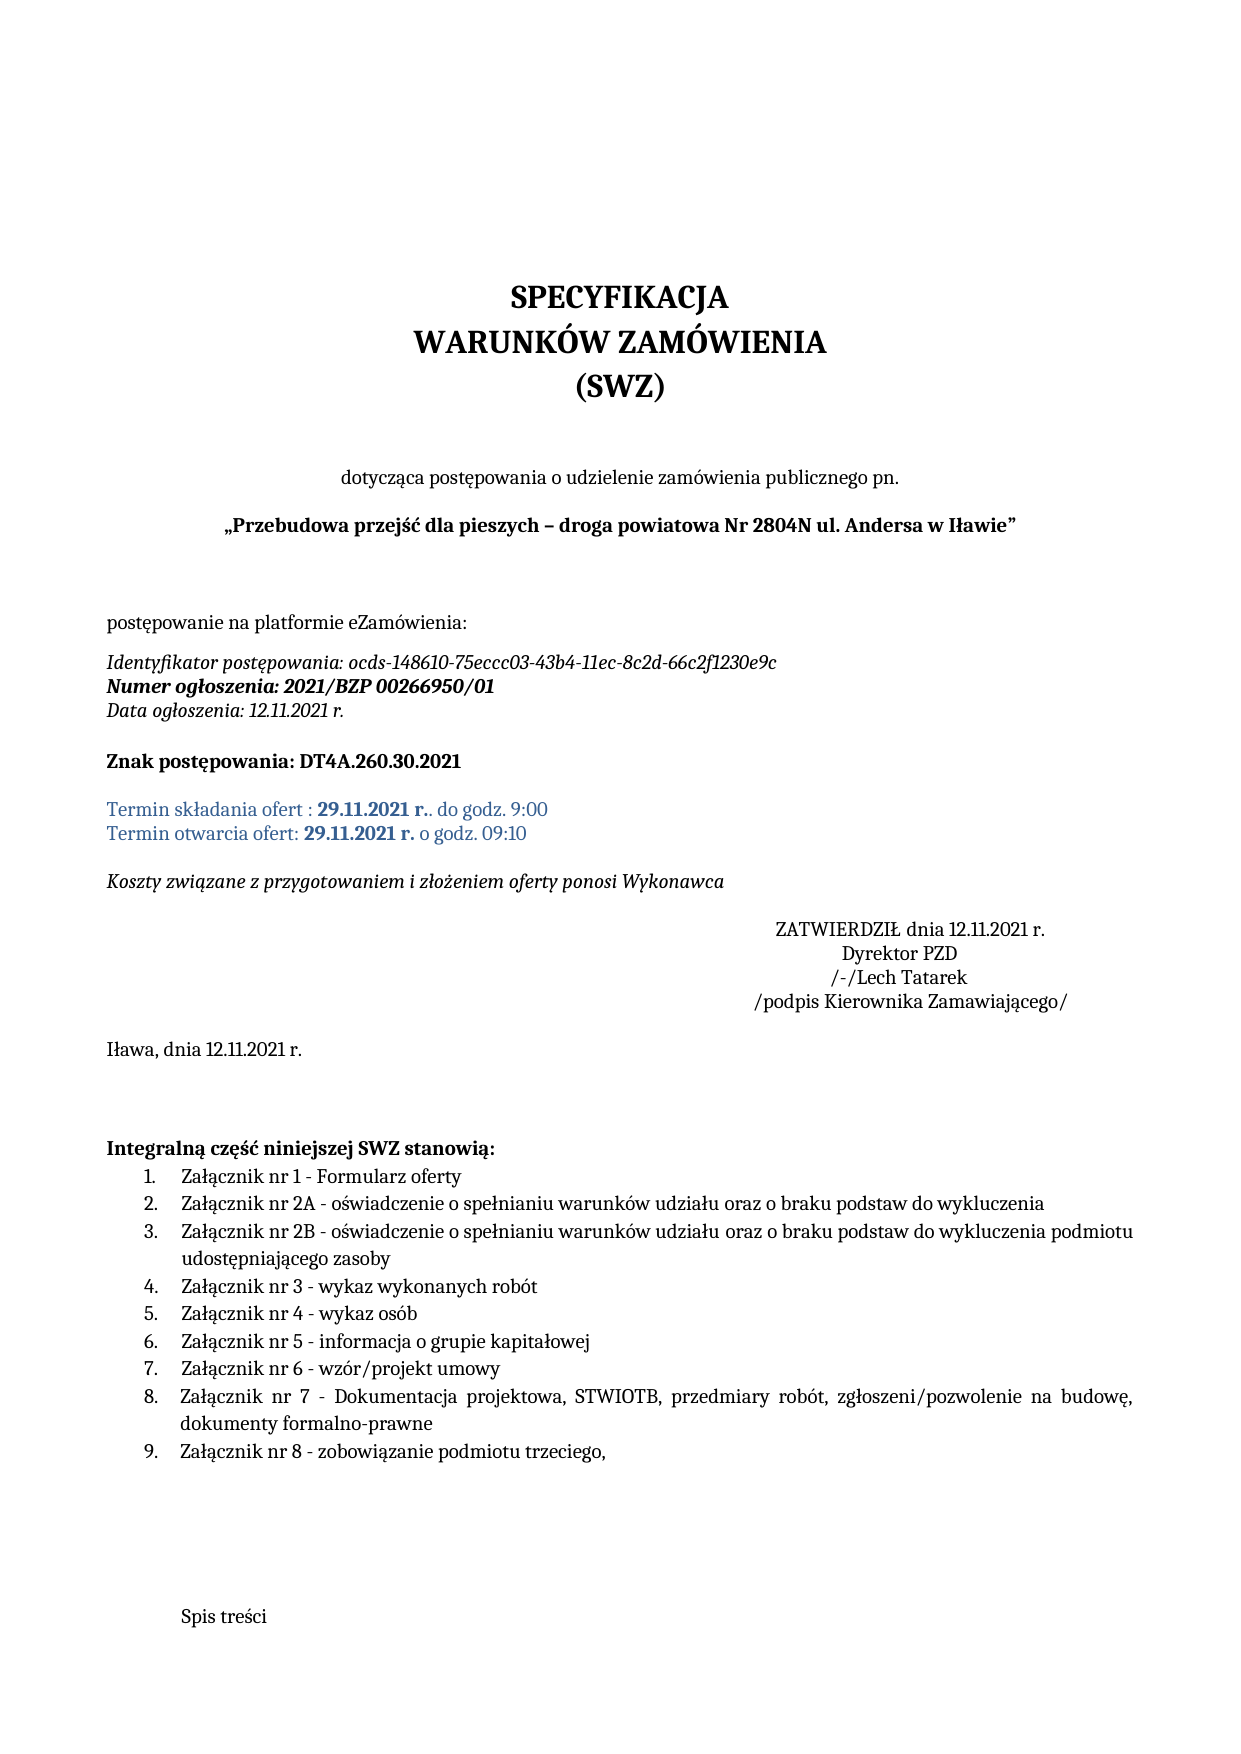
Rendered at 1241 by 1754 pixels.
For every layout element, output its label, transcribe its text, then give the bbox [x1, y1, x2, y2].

text Dyrektor PZD [106, 942, 1134, 966]
text Termin otwarcia ofert: 29.11.2021 r. o godz. 09:10 [106, 822, 1134, 846]
list Załącznik nr 3 - wykaz wykonanych robót [144, 1274, 1134, 1298]
text Koszty związane z przygotowaniem i złożeniem oferty ponosi Wykonawca [106, 870, 1134, 894]
text Znak postępowania: DT4A.260.30.2021 [106, 750, 1134, 774]
list Załącznik nr 4 - wykaz osób [144, 1302, 1134, 1326]
text Identyfikator postępowania: ocds-148610-75eccc03-43b4-11ec-8c2d-66c2f1230e9c [106, 651, 1134, 675]
text /podpis Kierownika Zamawiającego/ [106, 990, 1134, 1014]
text Data ogłoszenia: 12.11.2021 r. [106, 699, 1134, 723]
text SPECYFIKACJA [106, 279, 1134, 317]
text Numer ogłoszenia: 2021/BZP 00266950/01 [106, 675, 1134, 699]
list Załącznik nr 6 - wzór/projekt umowy [144, 1357, 1134, 1381]
text „Przebudowa przejść dla pieszych – droga powiatowa Nr 2804N ul. Andersa w Iławie” [106, 514, 1134, 538]
text /-/Lech Tatarek [106, 966, 1134, 990]
text Spis treści [181, 1604, 1134, 1628]
list Załącznik nr 2A - oświadczenie o spełnianiu warunków udziału oraz o braku podstaw do wykluczenia [144, 1192, 1134, 1216]
text postępowanie na platformie eZamówienia: [106, 611, 1134, 635]
list Załącznik nr 8 - zobowiązanie podmiotu trzeciego, [144, 1439, 1134, 1463]
text ZATWIERDZIŁ dnia 12.11.2021 r. [106, 918, 1134, 942]
list Załącznik nr 1 - Formularz oferty [144, 1164, 1134, 1188]
text WARUNKÓW ZAMÓWIENIA [106, 323, 1134, 361]
text (SWZ) [106, 367, 1134, 405]
text Termin składania ofert : 29.11.2021 r.. do godz. 9:00 [106, 798, 1134, 822]
list Załącznik nr 5 - informacja o grupie kapitałowej [144, 1329, 1134, 1353]
text dotycząca postępowania o udzielenie zamówienia publicznego pn. [106, 466, 1134, 490]
list Załącznik nr 7 - Dokumentacja projektowa, STWIOTB, przedmiary robót, zgłoszeni/pozwolenie na budowę, dokumenty formalno-prawne [144, 1384, 1134, 1436]
list Załącznik nr 2B - oświadczenie o spełnianiu warunków udziału oraz o braku podstaw do wykluczenia podmiotu udostępniającego zasoby [144, 1219, 1134, 1271]
text Iława, dnia 12.11.2021 r. [106, 1038, 1134, 1062]
text Integralną część niniejszej SWZ stanowią: [106, 1137, 1134, 1161]
